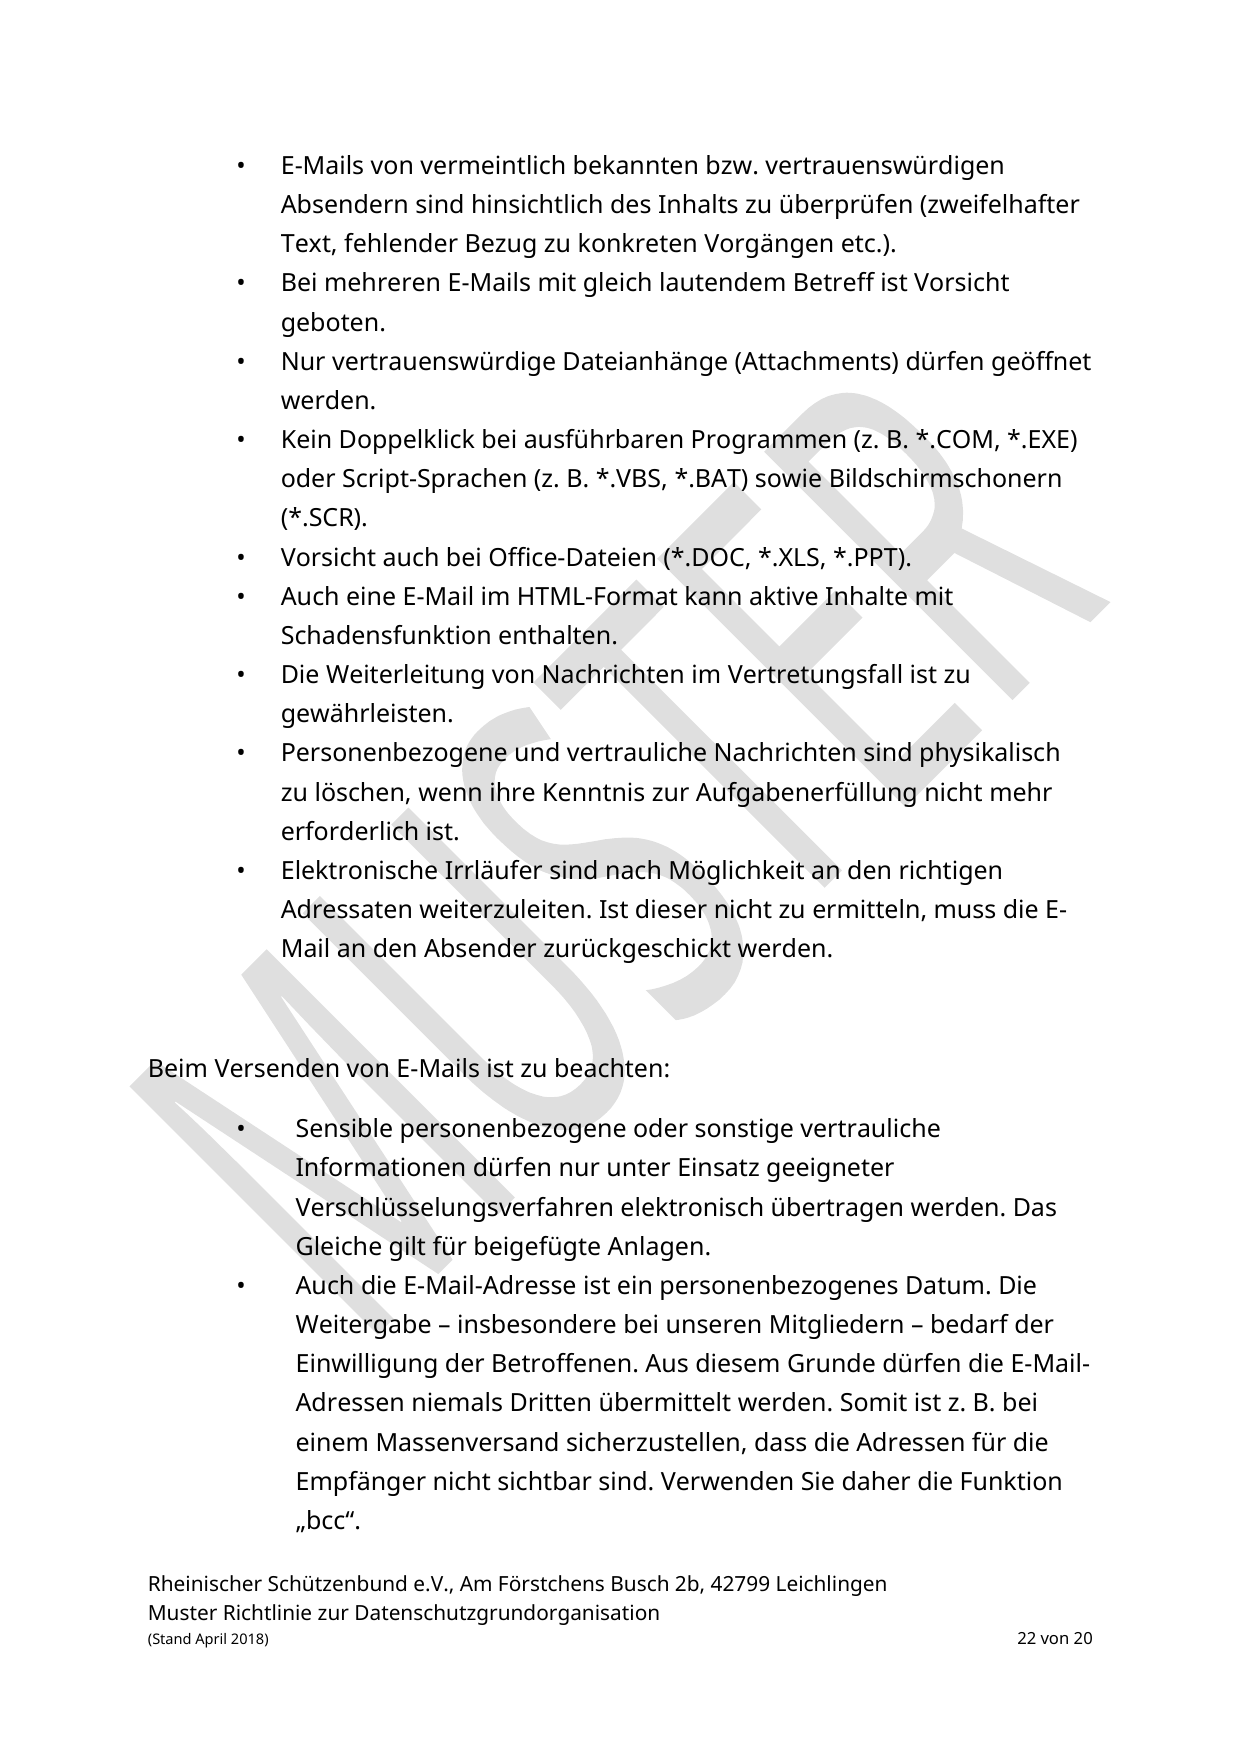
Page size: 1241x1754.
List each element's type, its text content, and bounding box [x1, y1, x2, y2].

list Auch eine E-Mail im HTML-Format kann aktive Inhalte mit Schadensfunktion enthalten. [236, 578, 1093, 652]
list Elektronische Irrläufer sind nach Möglichkeit an den richtigen Adressaten weiterzuleiten. Ist dieser nicht zu ermitteln, muss die E-Mail an den Absender zurückgeschickt werden. [236, 853, 1093, 965]
list Sensible personenbezogene oder sonstige vertrauliche Informationen dürfen nur unter Einsatz geeigneter Verschlüsselungsverfahren elektronisch übertragen werden. Das Gleiche gilt für beigefügte Anlagen. [236, 1111, 1093, 1262]
list Bei mehreren E-Mails mit gleich lautendem Betreff ist Vorsicht geboten. [236, 265, 1093, 338]
list Nur vertrauenswürdige Dateianhänge (Attachments) dürfen geöffnet werden. [236, 343, 1093, 417]
list Auch die E-Mail-Adresse ist ein personenbezogenes Datum. Die Weitergabe – insbesondere bei unseren Mitgliedern – bedarf der Einwilligung der Betroffenen. Aus diesem Grunde dürfen die E-Mail-Adressen niemals Dritten übermittelt werden. Somit ist z. B. bei einem Massenversand sicherzustellen, dass die Adressen für die Empfänger nicht sichtbar sind. Verwenden Sie daher die Funktion „bcc“. [236, 1268, 1093, 1537]
list Vorsicht auch bei Office-Dateien (*.DOC, *.XLS, *.PPT). [236, 539, 1093, 573]
list Die Weiterleitung von Nachrichten im Vertretungsfall ist zu gewährleisten. [236, 657, 1093, 730]
list Kein Doppelklick bei ausführbaren Programmen (z. B. *.COM, *.EXE) oder Script-Sprachen (z. B. *.VBS, *.BAT) sowie Bildschirmschonern (*.SCR). [236, 422, 1093, 534]
list E-Mails von vermeintlich bekannten bzw. vertrauenswürdigen Absendern sind hinsichtlich des Inhalts zu überprüfen (zweifelhafter Text, fehlender Bezug zu konkreten Vorgängen etc.). [236, 148, 1093, 260]
text Beim Versenden von E-Mails ist zu beachten: [148, 1051, 1093, 1085]
list Personenbezogene und vertrauliche Nachrichten sind physikalisch zu löschen, wenn ihre Kenntnis zur Aufgabenerfüllung nicht mehr erforderlich ist. [236, 735, 1093, 847]
